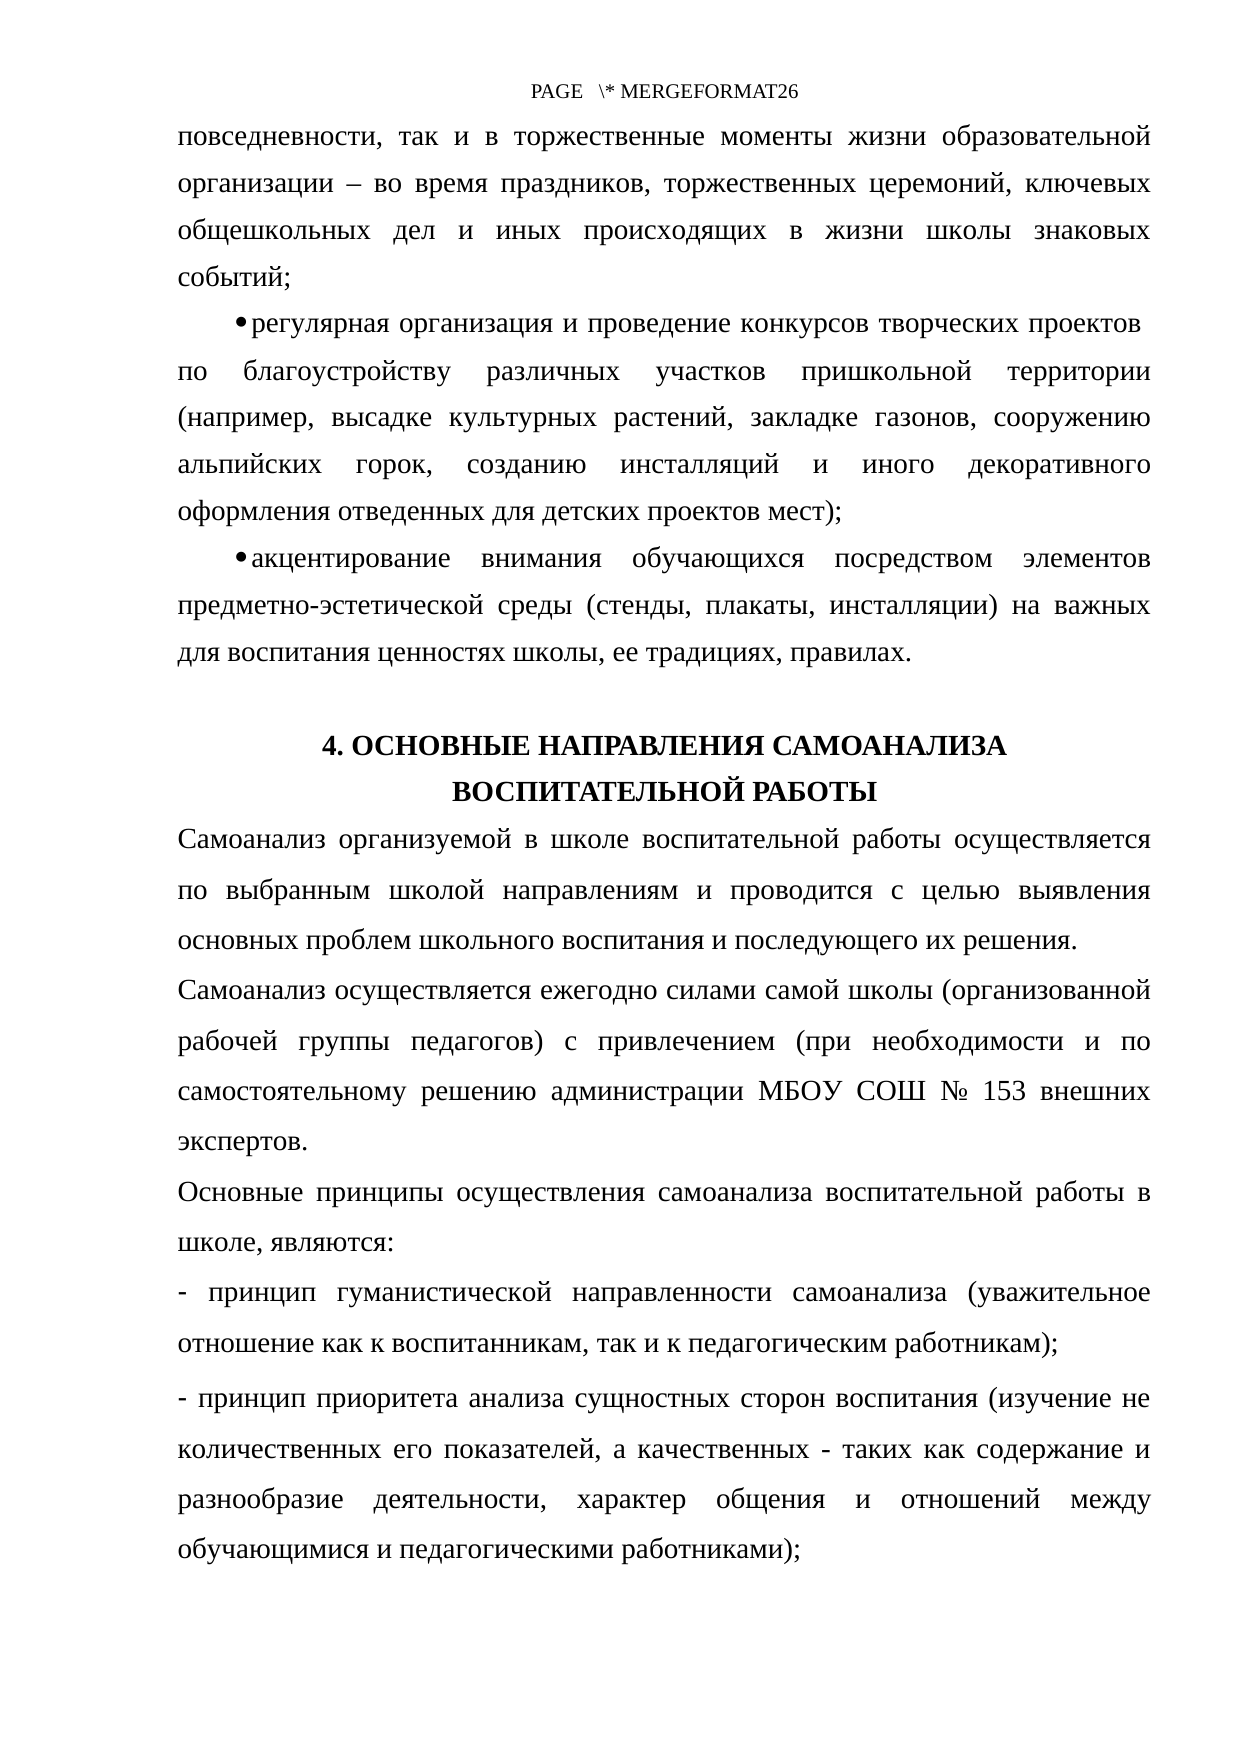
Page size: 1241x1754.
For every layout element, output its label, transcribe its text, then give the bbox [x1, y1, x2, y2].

list регулярная организация и проведение конкурсов творческих проектов по благоустройству различных участков пришкольной территории (например, высадке культурных растений, закладке газонов, сооружению альпийских горок, созданию инсталляций и иного декоративного оформления отведенных для детских проектов мест); [177, 306, 1152, 527]
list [177, 118, 1152, 292]
text - принцип гуманистической направленности самоанализа (уважительное отношение как к воспитанникам, так и к педагогическим работникам); [177, 1274, 1152, 1358]
text Основные принципы осуществления самоанализа воспитательной работы в школе, являются: [177, 1174, 1152, 1257]
list акцентирование внимания обучающихся посредством элементов предметно-эстетической среды (стенды, плакаты, инсталляции) на важных для воспитания ценностях школы, ее традициях, правилах. [177, 540, 1152, 667]
text Самоанализ организуемой в школе воспитательной работы осуществляется по выбранным школой направлениям и проводится с целью выявления основных проблем школьного воспитания и последующего их решения. [177, 821, 1152, 956]
text - принцип приоритета анализа сущностных сторон воспитания (изучение не количественных его показателей, а качественных - таких как содержание и разнообразие деятельности, характер общения и отношений между обучающимися и педагогическими работниками); [177, 1380, 1152, 1565]
list 4. ОСНОВНЫЕ НАПРАВЛЕНИЯ САМОАНАЛИЗА ВОСПИТАТЕЛЬНОЙ РАБОТЫ [177, 728, 1152, 808]
text Самоанализ осуществляется ежегодно силами самой школы (организованной рабочей группы педагогов) с привлечением (при необходимости и по самостоятельному решению администрации МБОУ СОШ № 153 внешних экспертов. [177, 972, 1152, 1157]
